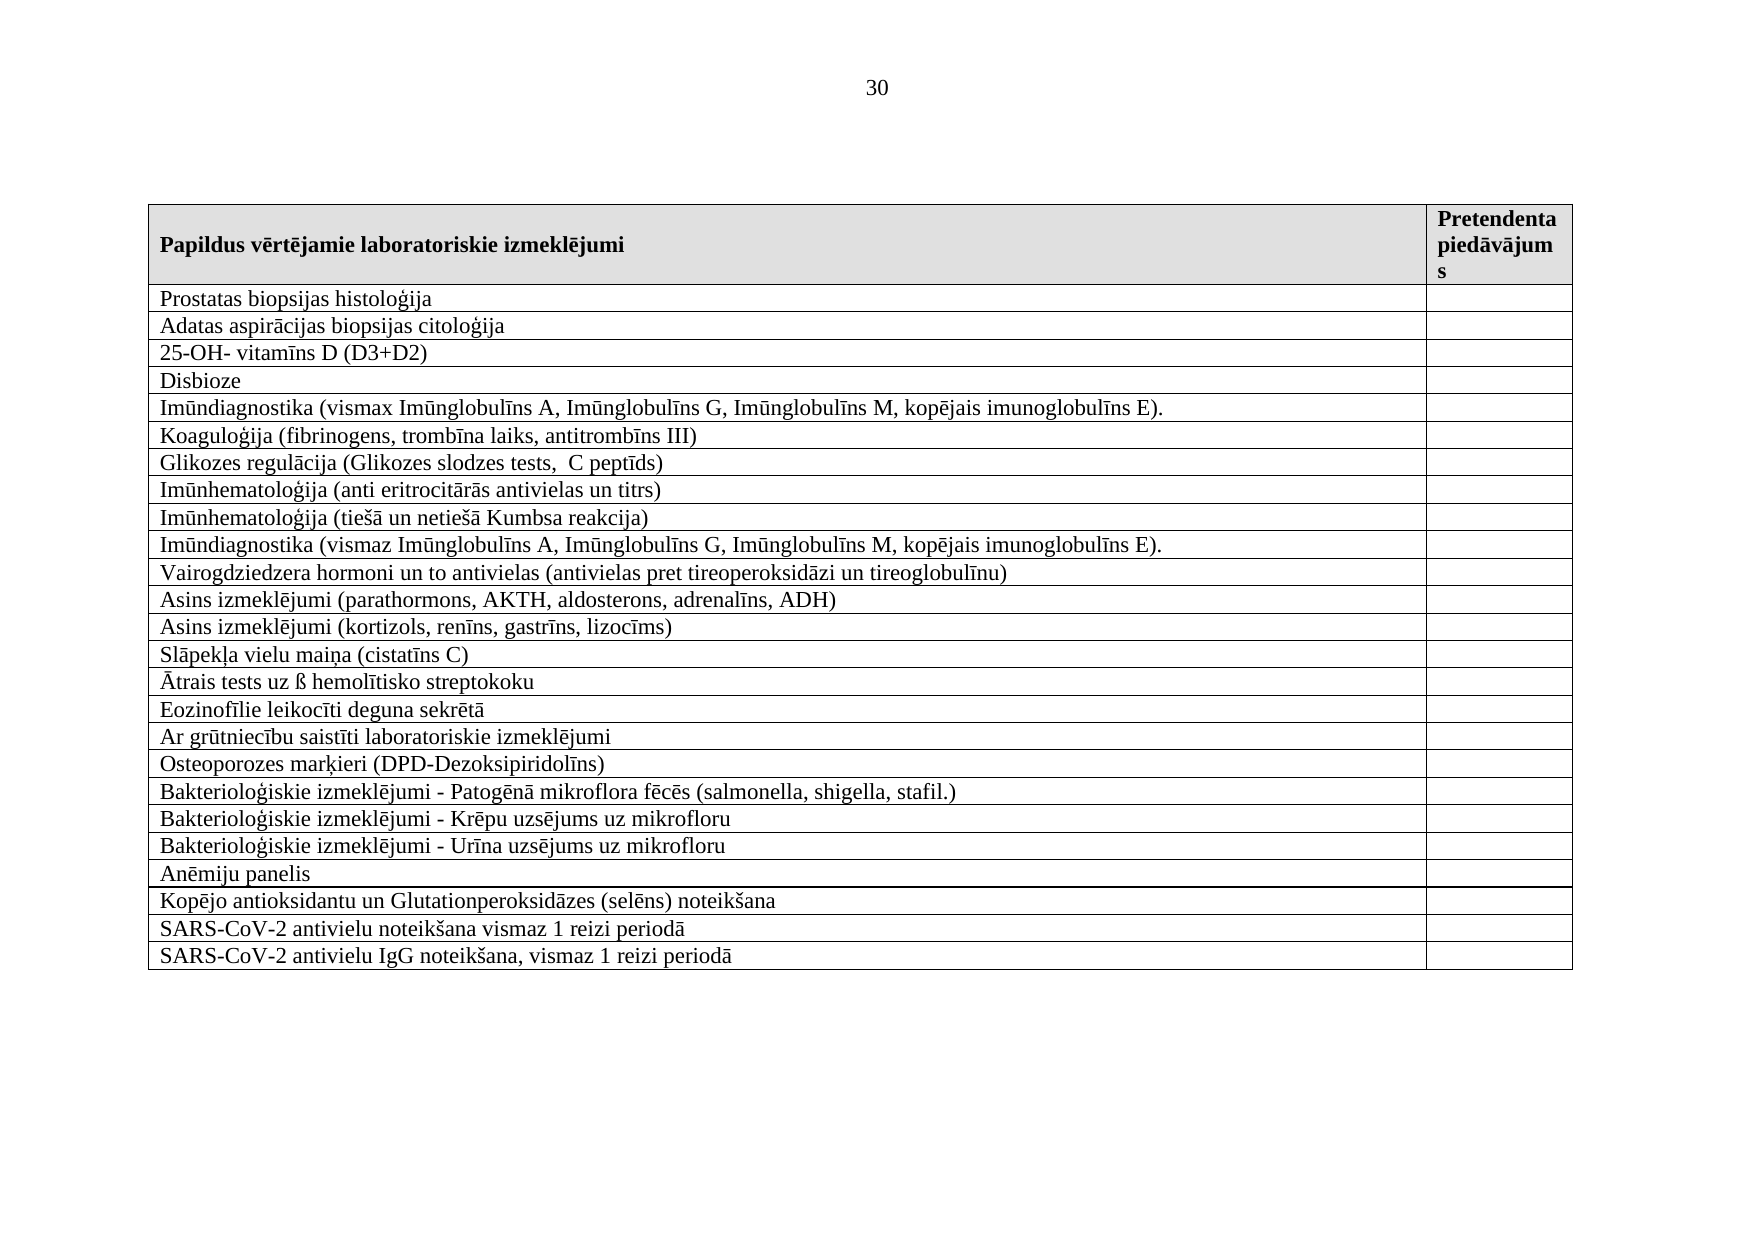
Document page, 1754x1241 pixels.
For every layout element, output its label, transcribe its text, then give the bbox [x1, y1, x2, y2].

table_cell [1427, 476, 1572, 503]
table_cell [1427, 778, 1572, 804]
table_cell 25-OH- vitamīns D (D3+D2) [149, 340, 1426, 366]
table_cell [1427, 833, 1572, 859]
table_cell [1427, 888, 1572, 914]
table_cell Asins izmeklējumi (parathormons, AKTH, aldosterons, adrenalīns, ADH) [149, 586, 1426, 612]
table_cell [1427, 531, 1572, 558]
table_cell [1427, 668, 1572, 694]
table_cell [1427, 422, 1572, 448]
table_cell Imūndiagnostika (vismax Imūnglobulīns A, Imūnglobulīns G, Imūnglobulīns M, kopējais imunoglobulīns E). [149, 394, 1426, 421]
table_cell Ar grūtniecību saistīti laboratoriskie izmeklējumi [149, 723, 1426, 749]
table_cell Bakterioloģiskie izmeklējumi - Krēpu uzsējums uz mikrofloru [149, 805, 1426, 832]
table_cell [1427, 312, 1572, 338]
table_cell [1427, 504, 1572, 530]
table_cell SARS-CoV-2 antivielu noteikšana vismaz 1 reizi periodā [149, 915, 1426, 941]
table_header Pretendenta piedāvājums [1427, 205, 1572, 284]
table_cell [1427, 750, 1572, 777]
table_cell [1427, 723, 1572, 749]
table_cell [1427, 614, 1572, 640]
table_cell [1427, 586, 1572, 612]
table_cell Kopējo antioksidantu un Glutationperoksidāzes (selēns) noteikšana [149, 888, 1426, 914]
table_cell [1427, 559, 1572, 585]
table_cell Imūndiagnostika (vismaz Imūnglobulīns A, Imūnglobulīns G, Imūnglobulīns M, kopējais imunoglobulīns E). [149, 531, 1426, 558]
table_cell [1427, 367, 1572, 393]
table_cell Koaguloģija (fibrinogens, trombīna laiks, antitrombīns III) [149, 422, 1426, 448]
table_cell Asins izmeklējumi (kortizols, renīns, gastrīns, lizocīms) [149, 614, 1426, 640]
table_header Papildus vērtējamie laboratoriskie izmeklējumi [149, 205, 1426, 284]
table_cell Bakterioloģiskie izmeklējumi - Urīna uzsējums uz mikrofloru [149, 833, 1426, 859]
table_cell [1427, 805, 1572, 832]
table_cell Glikozes regulācija (Glikozes slodzes tests, C peptīds) [149, 449, 1426, 475]
table_cell [1427, 915, 1572, 941]
table_cell [1427, 860, 1572, 886]
table_cell [1427, 942, 1572, 968]
table_cell Osteoporozes marķieri (DPD-Dezoksipiridolīns) [149, 750, 1426, 777]
table_cell Eozinofīlie leikocīti deguna sekrētā [149, 696, 1426, 722]
table_cell [1427, 394, 1572, 421]
table_cell Vairogdziedzera hormoni un to antivielas (antivielas pret tireoperoksidāzi un tireoglobulīnu) [149, 559, 1426, 585]
table_cell [1427, 696, 1572, 722]
table_cell Imūnhematoloģija (tiešā un netiešā Kumbsa reakcija) [149, 504, 1426, 530]
table_cell Bakterioloģiskie izmeklējumi - Patogēnā mikroflora fēcēs (salmonella, shigella, stafil.) [149, 778, 1426, 804]
table_cell Slāpekļa vielu maiņa (cistatīns C) [149, 641, 1426, 667]
table_cell Anēmiju panelis [149, 860, 1426, 886]
table_cell Imūnhematoloģija (anti eritrocitārās antivielas un titrs) [149, 476, 1426, 503]
table_cell Adatas aspirācijas biopsijas citoloģija [149, 312, 1426, 338]
table_cell [1427, 449, 1572, 475]
table_cell SARS-CoV-2 antivielu IgG noteikšana, vismaz 1 reizi periodā [149, 942, 1426, 968]
table_cell [1427, 641, 1572, 667]
table_cell Ātrais tests uz ß hemolītisko streptokoku [149, 668, 1426, 694]
table_cell Disbioze [149, 367, 1426, 393]
table_cell [1427, 340, 1572, 366]
table_cell Prostatas biopsijas histoloģija [149, 285, 1426, 311]
table_cell [1427, 285, 1572, 311]
